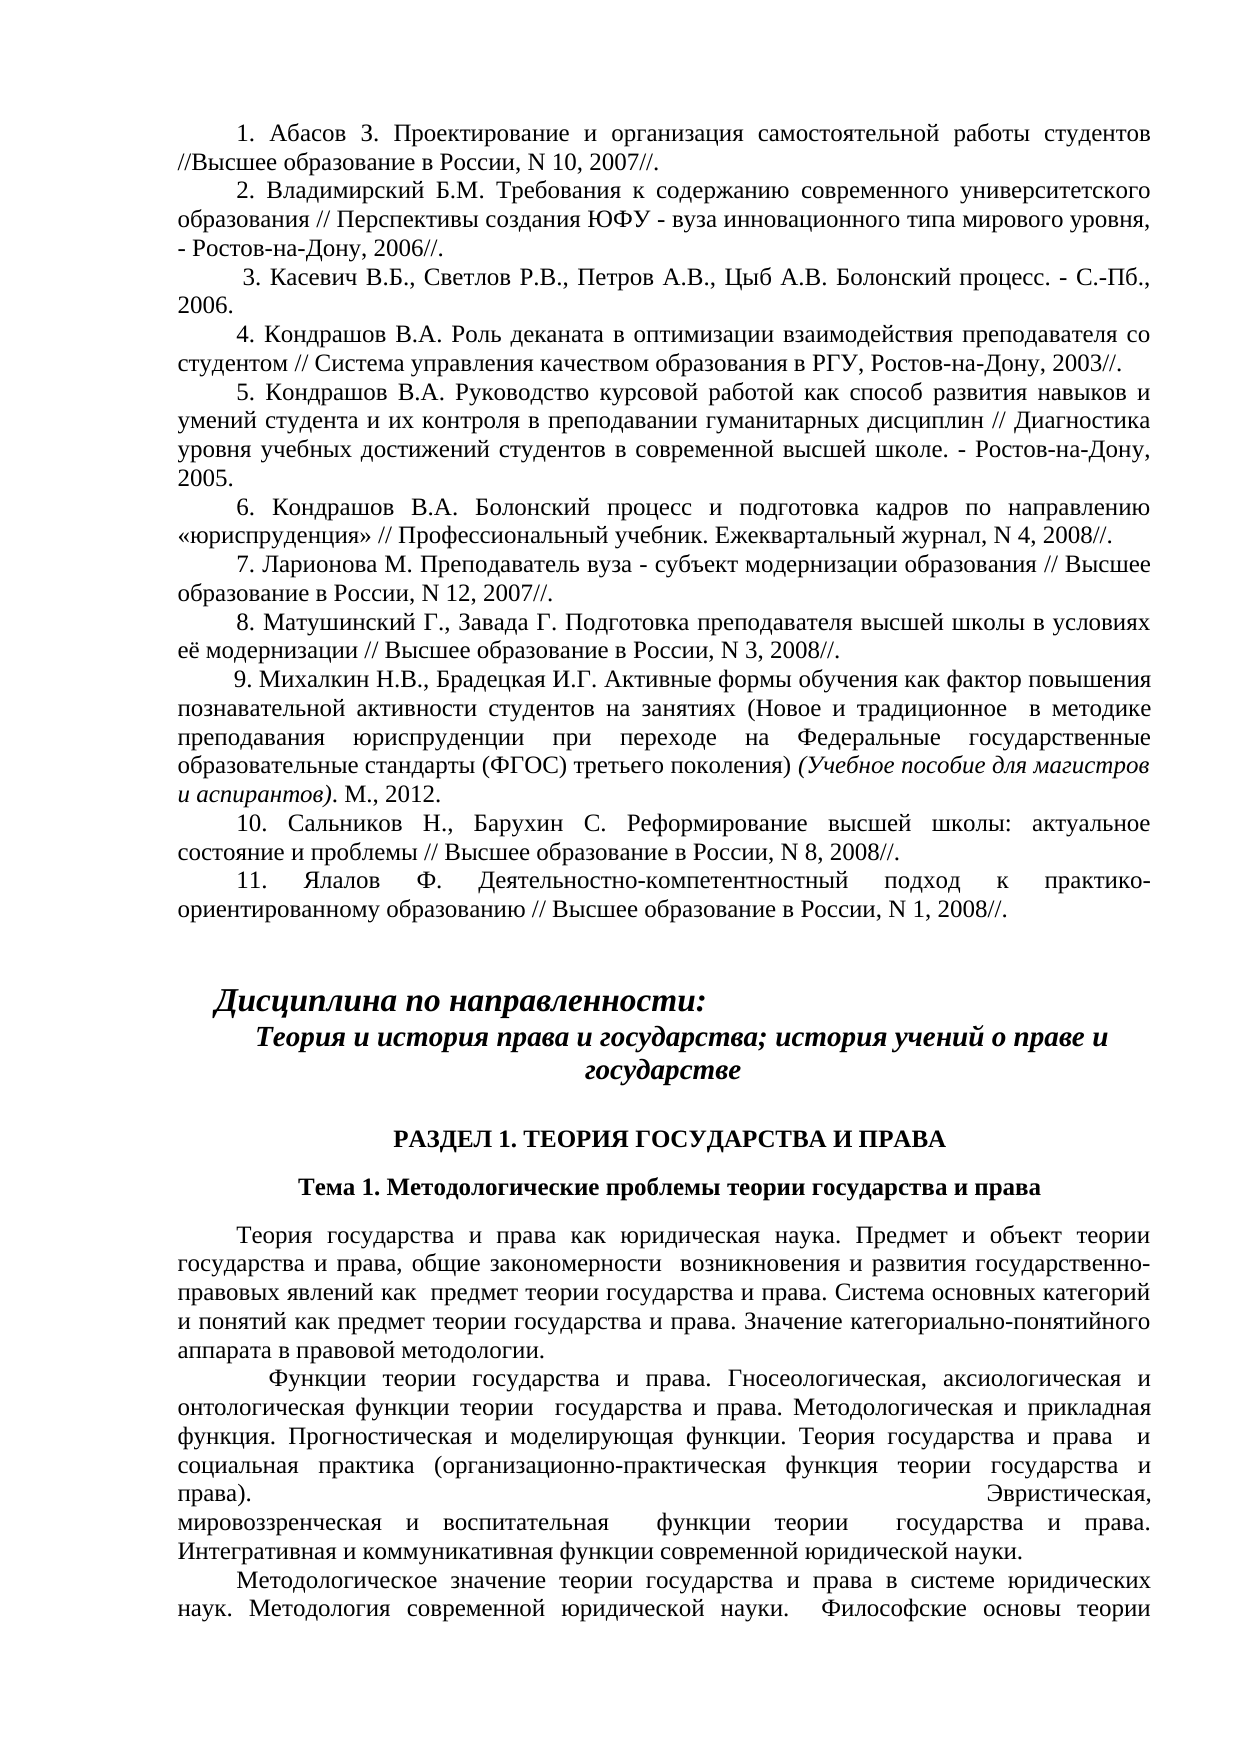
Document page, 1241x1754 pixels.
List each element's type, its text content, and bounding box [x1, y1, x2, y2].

text 6. Кондрашов В.А. Болонский процесс и подготовка кадров по направлению «юриспруденция» // Профессиональный учебник. Ежеквартальный журнал, N 4, 2008//. [177, 492, 1152, 549]
text РАЗДЕЛ 1. ТЕОРИЯ ГОСУДАРСТВА И ПРАВА [140, 1124, 1152, 1153]
text 1. Абасов З. Проектирование и организация самостоятельной работы студентов //Высшее образование в России, N 10, 2007//. [177, 118, 1152, 176]
text 3. Касевич В.Б., Светлов Р.В., Петров А.В., Цыб А.В. Болонский процесс. - С.-Пб., 2006. [177, 262, 1152, 319]
text 7. Ларионова М. Преподаватель вуза - субъект модернизации образования // Высшее образование в России, N 12, 2007//. [177, 549, 1152, 607]
text Тема 1. Методологические проблемы теории государства и права [140, 1172, 1152, 1201]
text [177, 1565, 1152, 1622]
text 9. Михалкин Н.В., Брадецкая И.Г. Активные формы обучения как фактор повышения познавательной активности студентов на занятиях (Новое и традиционное в методике преподавания юриспруденции при переходе на Федеральные государственные образовательные стандарты (ФГОС) третьего поколения) (Учебное пособие для магистров и аспирантов). М., 2012. [177, 664, 1152, 808]
text 2. Владимирский Б.М. Требования к содержанию современного университетского образования // Перспективы создания ЮФУ - вуза инновационного типа мирового уровня, - Ростов-на-Дону, 2006//. [177, 176, 1152, 262]
text 5. Кондрашов В.А. Руководство курсовой работой как способ развития навыков и умений студента и их контроля в преподавании гуманитарных дисциплин // Диагностика уровня учебных достижений студентов в современной высшей школе. - Ростов-на-Дону, 2005. [177, 377, 1152, 492]
text Функции теории государства и права. Гносеологическая, аксиологическая и онтологическая функции теории государства и права. Методологическая и прикладная функция. Прогностическая и моделирующая функции. Теория государства и права и социальная практика (организационно-практическая функция теории государства и права). Эвристическая, мировоззренческая и воспитательная функции теории государства и права. Интегративная и коммуникативная функции современной юридической науки. [177, 1363, 1152, 1565]
text 8. Матушинский Г., Завада Г. Подготовка преподавателя высшей школы в условиях её модернизации // Высшее образование в России, N 3, 2008//. [177, 607, 1152, 664]
text Дисциплина по направленности: [177, 981, 1152, 1019]
text 11. Ялалов Ф. Деятельностно-компетентностный подход к практико-ориентированному образованию // Высшее образование в России, N 1, 2008//. [177, 866, 1152, 923]
text Теория и история права и государства; история учений о праве и государстве [177, 1019, 1152, 1086]
text 4. Кондрашов В.А. Роль деканата в оптимизации взаимодействия преподавателя со студентом // Система управления качеством образования в РГУ, Ростов-на-Дону, 2003//. [177, 319, 1152, 377]
text 10. Сальников Н., Барухин С. Реформирование высшей школы: актуальное состояние и проблемы // Высшее образование в России, N 8, 2008//. [177, 808, 1152, 866]
text Теория государства и права как юридическая наука. Предмет и объект теории государства и права, общие закономерности возникновения и развития государственно-правовых явлений как предмет теории государства и права. Система основных категорий и понятий как предмет теории государства и права. Значение категориально-понятийного аппарата в правовой методологии. [177, 1220, 1152, 1363]
